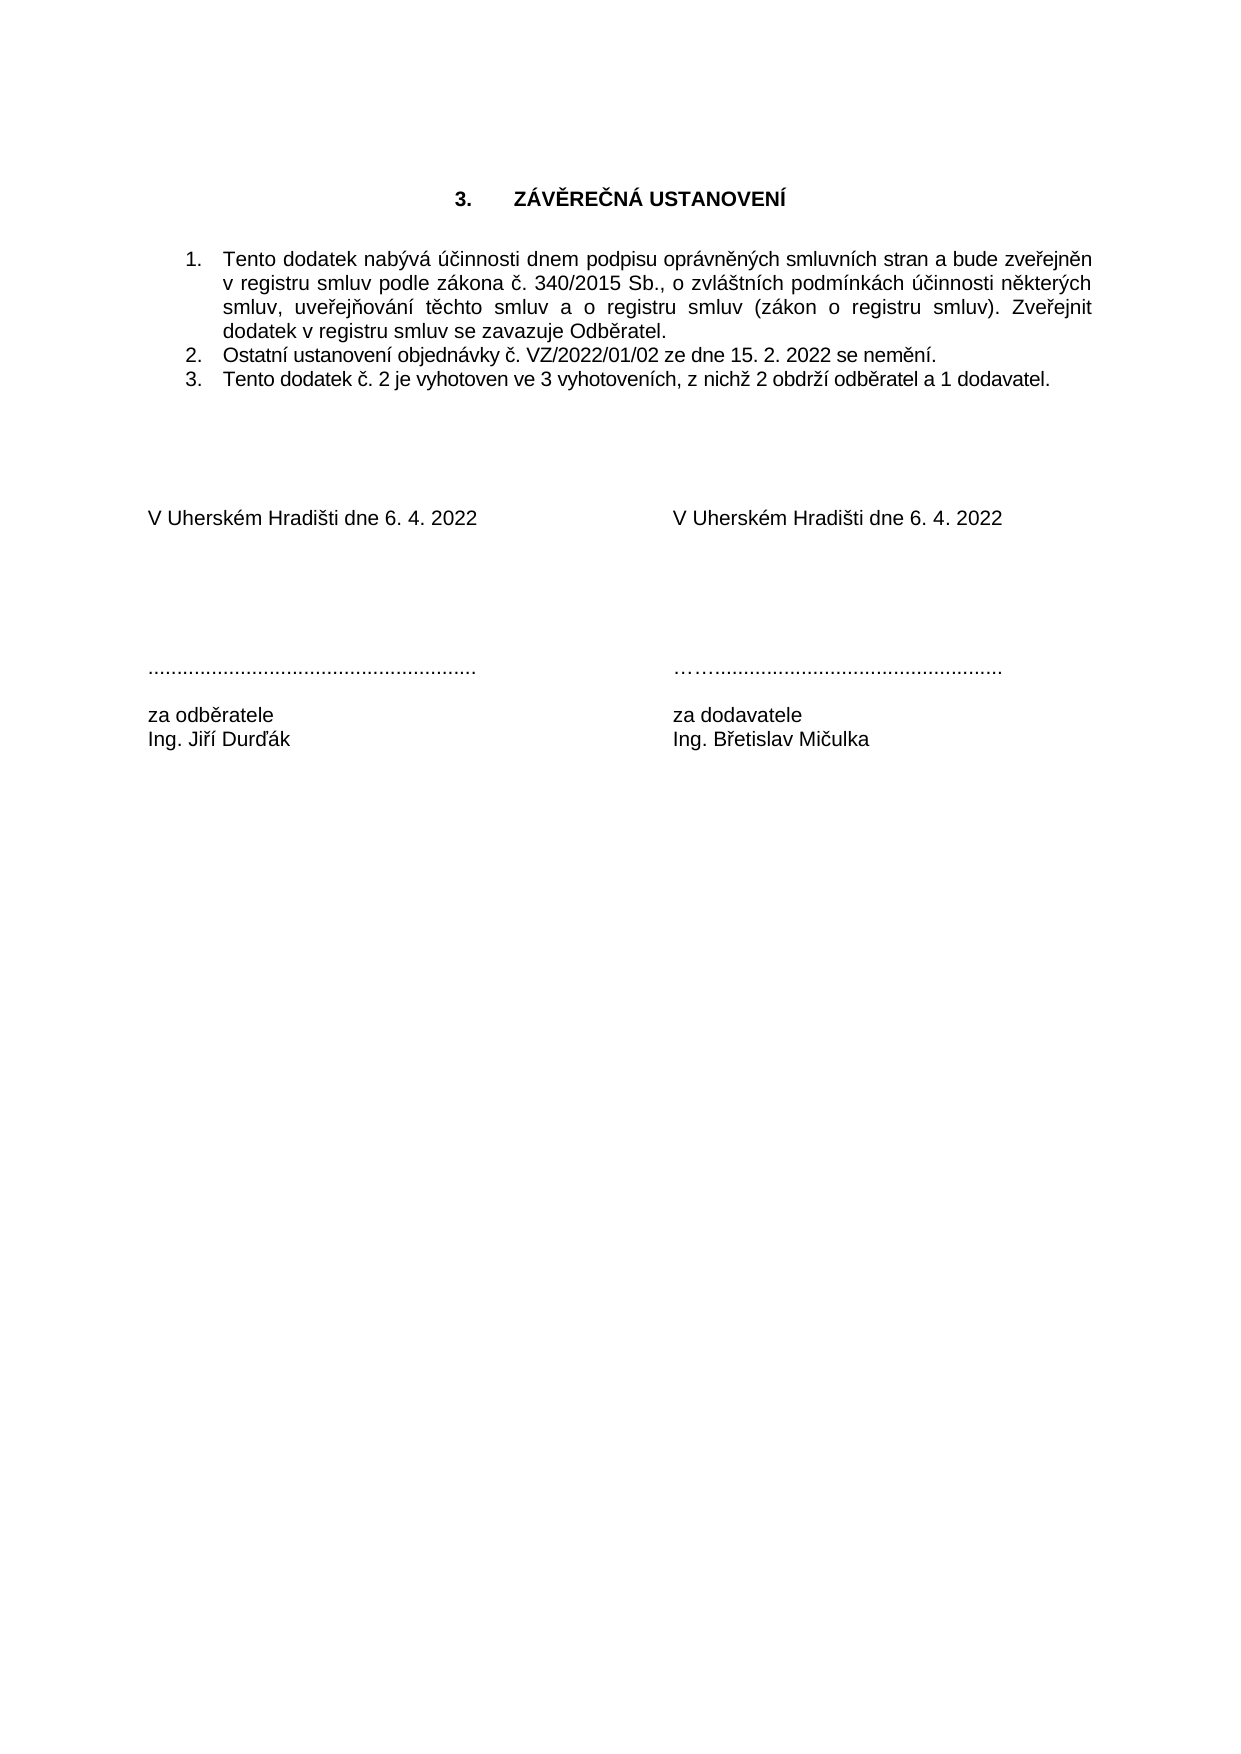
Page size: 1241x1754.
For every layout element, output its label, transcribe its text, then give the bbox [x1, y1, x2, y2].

list ZÁVĚREČNÁ USTANOVENÍ [148, 187, 1093, 211]
list Ostatní ustanovení objednávky č. VZ/2022/01/02 ze dne 15. 2. 2022 se nemění. [185, 343, 1093, 367]
text Ing. Jiří Durďák Ing. Břetislav Mičulka [148, 726, 1093, 750]
list Tento dodatek č. 2 je vyhotoven ve 3 vyhotoveních, z nichž 2 obdrží odběratel a 1 dodavatel. [185, 367, 1093, 391]
list Tento dodatek nabývá účinnosti dnem podpisu oprávněných smluvních stran a bude zveřejněn v registru smluv podle zákona č. 340/2015 Sb., o zvláštních podmínkách účinnosti některých smluv, uveřejňování těchto smluv a o registru smluv (zákon o registru smluv). Zveřejnit dodatek v registru smluv se zavazuje Odběratel. [185, 247, 1093, 343]
text V Uherském Hradišti dne 6. 4. 2022 V Uherském Hradišti dne 6. 4. 2022 [148, 506, 1093, 530]
text ......................................................... …….................................................. [148, 654, 1093, 678]
text za odběratele za dodavatele [148, 702, 1093, 726]
